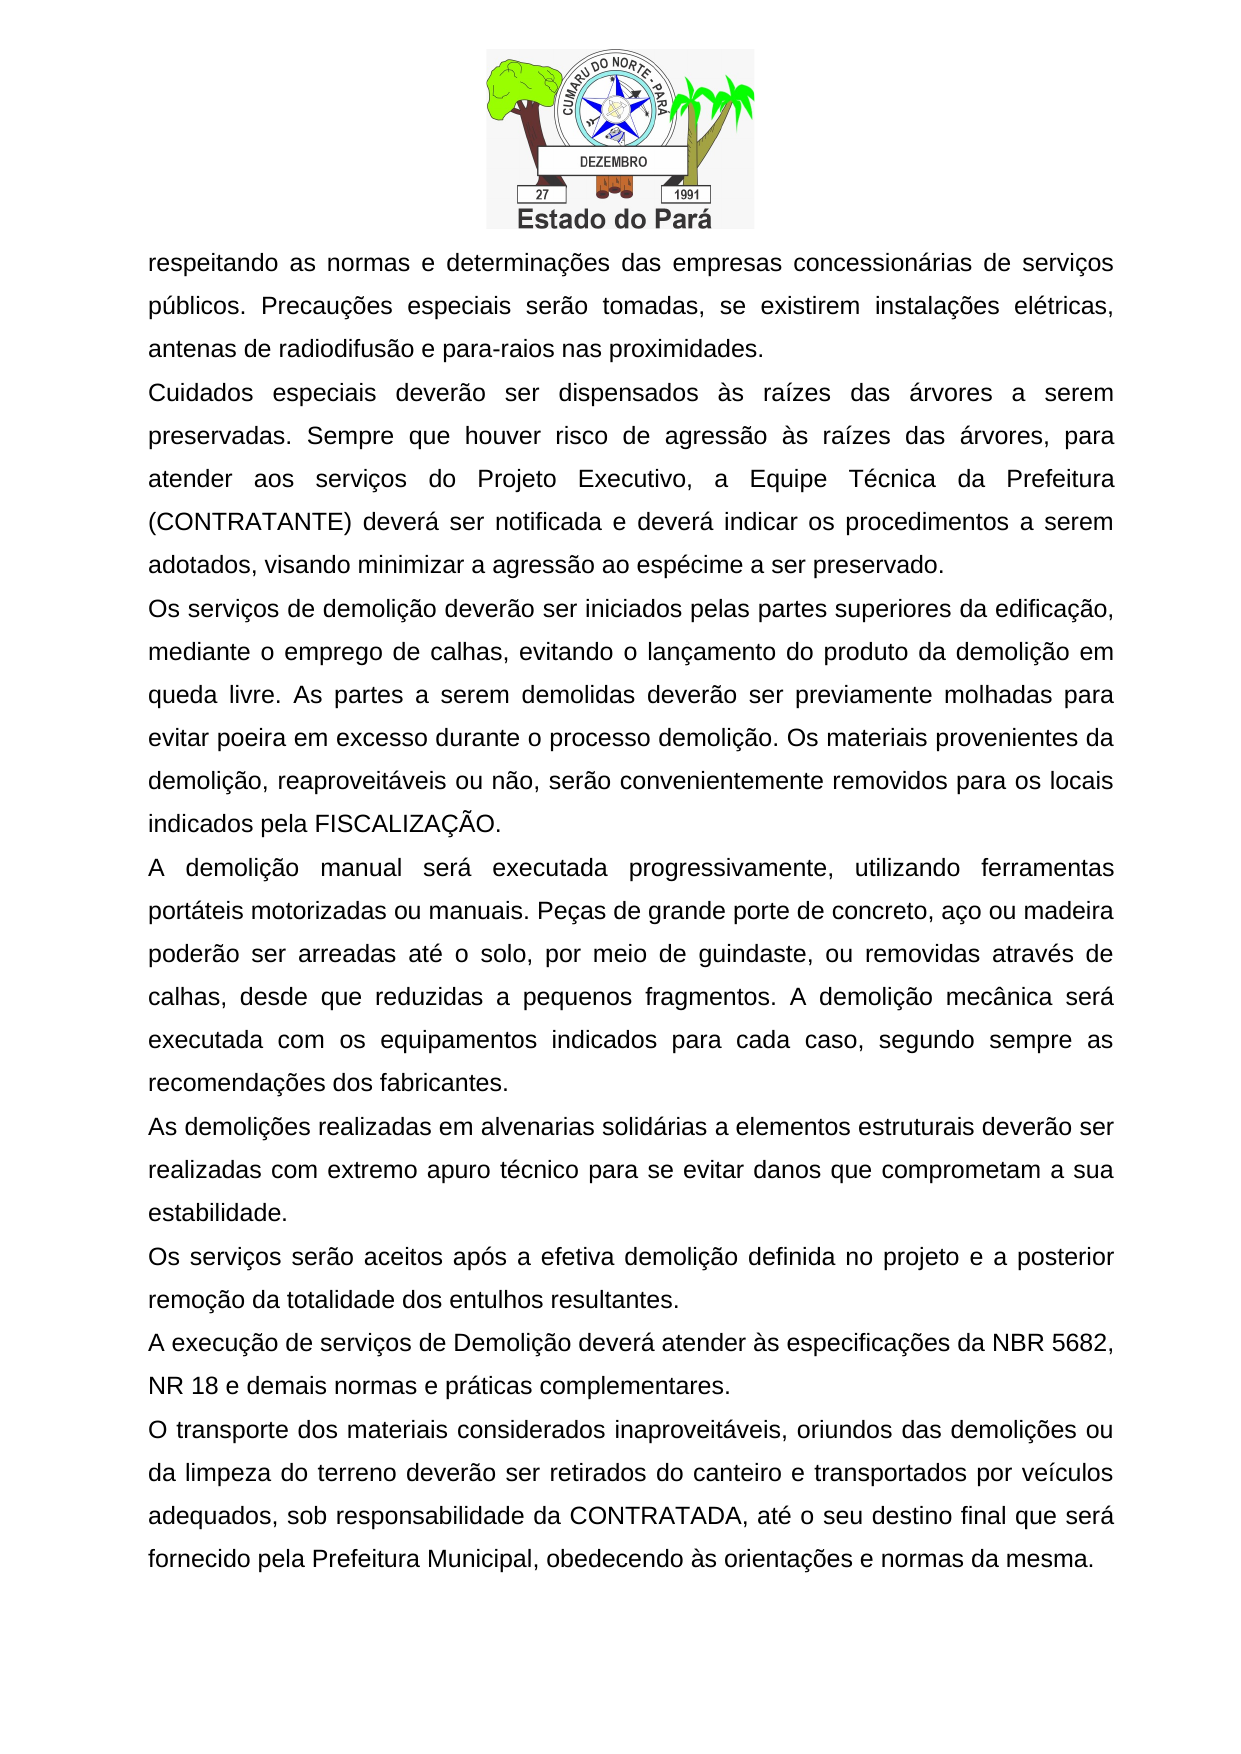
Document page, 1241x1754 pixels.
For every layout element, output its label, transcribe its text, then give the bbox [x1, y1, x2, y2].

text O transporte dos materiais considerados inaproveitáveis, oriundos das demolições ou da limpeza do terreno deverão ser retirados do canteiro e transportados por veículos adequados, sob responsabilidade da CONTRATADA, até o seu destino final que será fornecido pela Prefeitura Municipal, obedecendo às orientações e normas da mesma. [148, 1414, 1116, 1573]
text Os serviços de demolição deverão ser iniciados pelas partes superiores da edificação, mediante o emprego de calhas, evitando o lançamento do produto da demolição em queda livre. As partes a serem demolidas deverão ser previamente molhadas para evitar poeira em excesso durante o processo demolição. Os materiais provenientes da demolição, reaproveitáveis ou não, serão convenientemente removidos para os locais indicados pela FISCALIZAÇÃO. [148, 594, 1116, 838]
text As demolições realizadas em alvenarias solidárias a elementos estruturais deverão ser realizadas com extremo apuro técnico para se evitar danos que comprometam a sua estabilidade. [148, 1112, 1116, 1227]
text A demolição manual será executada progressivamente, utilizando ferramentas portáteis motorizadas ou manuais. Peças de grande porte de concreto, aço ou madeira poderão ser arreadas até o solo, por meio de guindaste, ou removidas através de calhas, desde que reduzidas a pequenos fragmentos. A demolição mecânica será executada com os equipamentos indicados para cada caso, segundo sempre as recomendações dos fabricantes. [148, 853, 1116, 1097]
text Cuidados especiais deverão ser dispensados às raízes das árvores a serem preservadas. Sempre que houver risco de agressão às raízes das árvores, para atender aos serviços do Projeto Executivo, a Equipe Técnica da Prefeitura (CONTRATANTE) deverá ser notificada e deverá indicar os procedimentos a serem adotados, visando minimizar a agressão ao espécime a ser preservado. [148, 378, 1116, 579]
text Os serviços serão aceitos após a efetiva demolição definida no projeto e a posterior remoção da totalidade dos entulhos resultantes. [148, 1241, 1116, 1313]
picture [486, 49, 755, 229]
text A execução de serviços de Demolição deverá atender às especificações da NBR 5682, NR 18 e demais normas e práticas complementares. [148, 1328, 1116, 1400]
